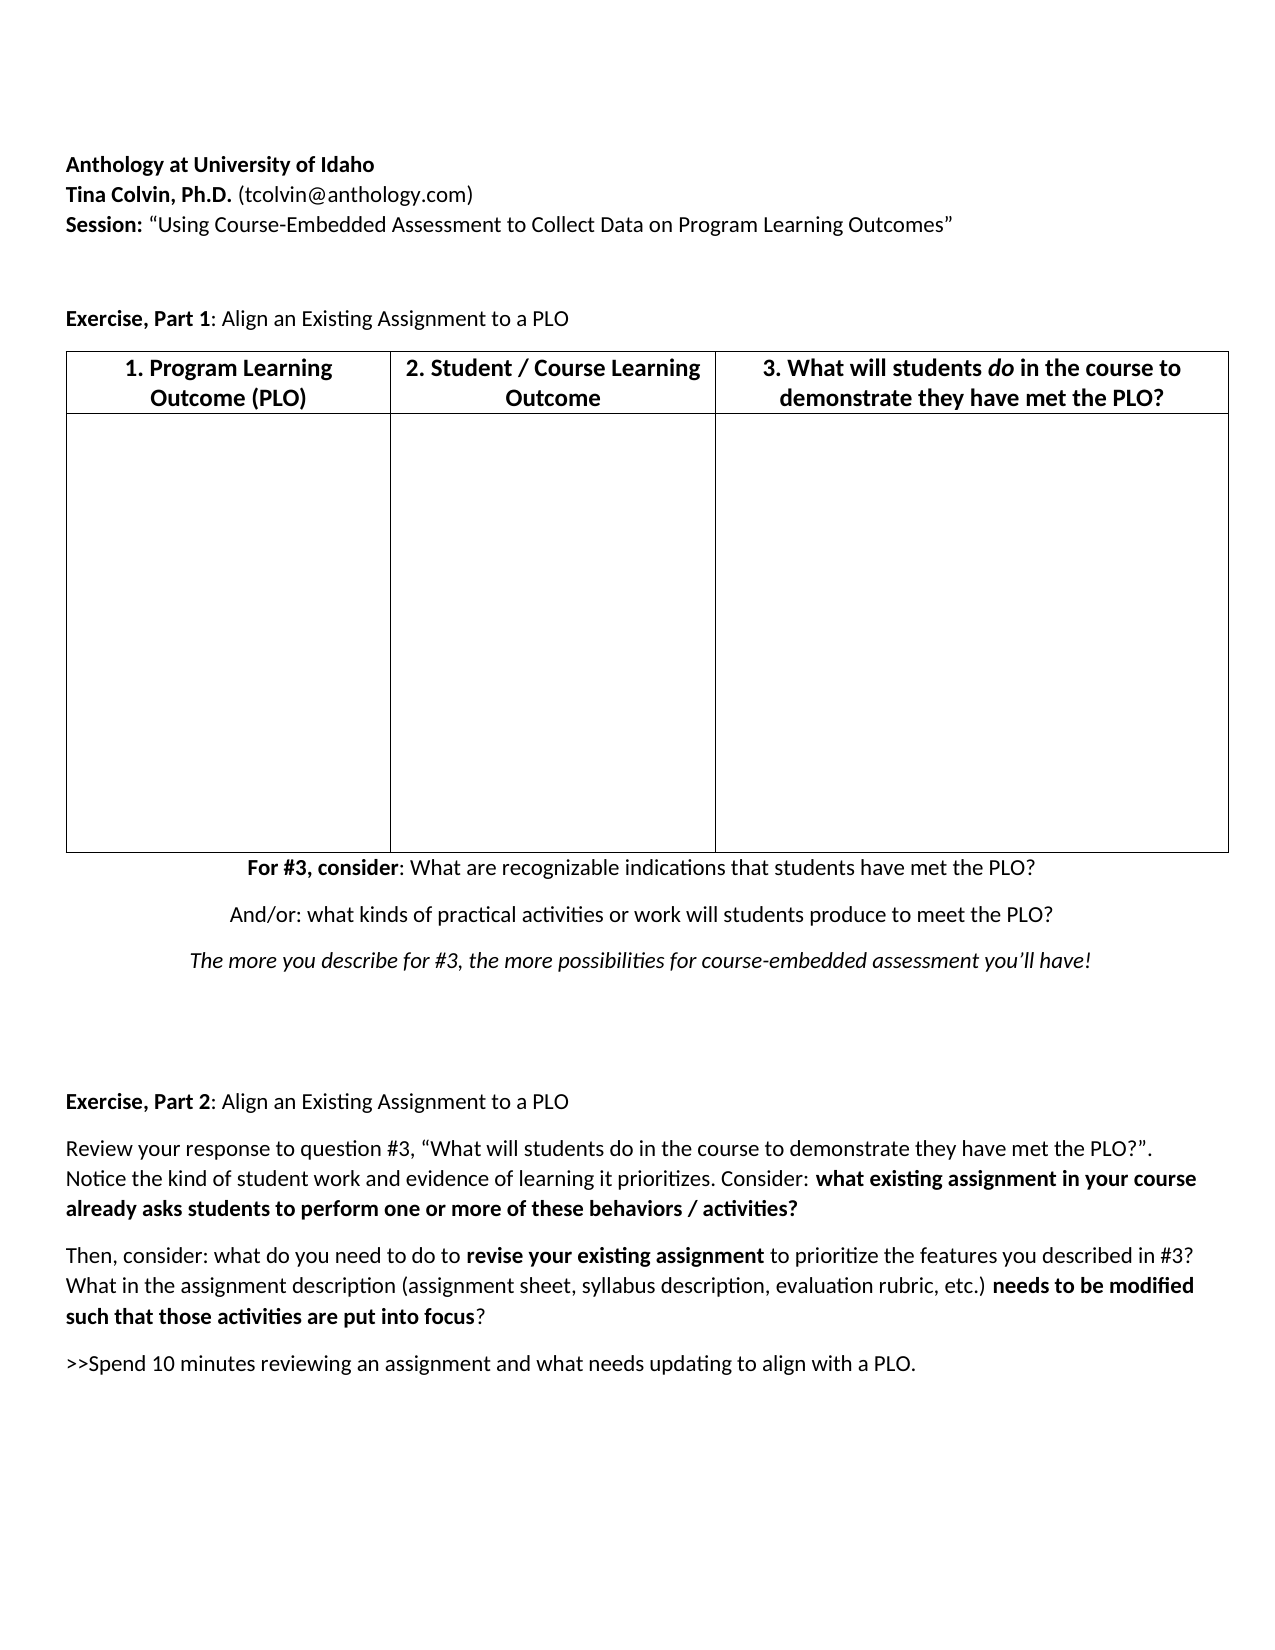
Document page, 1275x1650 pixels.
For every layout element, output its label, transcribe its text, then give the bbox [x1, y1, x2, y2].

table_cell [391, 414, 715, 852]
table_cell [716, 414, 1228, 852]
text Anthology at University of Idaho Tina Colvin, Ph.D. (tcolvin@anthology.com) Session: “Using Course-Embedded Assessment to Collect Data on Program Learning Outcomes” [66, 150, 1219, 238]
text For #3, consider: What are recognizable indications that students have met the PLO? [66, 853, 1219, 881]
table_cell [67, 414, 390, 852]
text Review your response to question #3, “What will students do in the course to demonstrate they have met the PLO?”. Notice the kind of student work and evidence of learning it prioritizes. Consider: what existing assignment in your course already asks students to perform one or more of these behaviors / activities? [66, 1134, 1219, 1222]
text Exercise, Part 1: Align an Existing Assignment to a PLO [66, 304, 1219, 332]
table_header 3. What will students do in the course to demonstrate they have met the PLO? [716, 352, 1228, 413]
text The more you describe for #3, the more possibilities for course-embedded assessment you’ll have! [66, 947, 1219, 974]
text >>Spend 10 minutes reviewing an assignment and what needs updating to align with a PLO. [66, 1349, 1219, 1377]
text And/or: what kinds of practical activities or work will students produce to meet the PLO? [66, 900, 1219, 928]
table_header 2. Student / Course Learning Outcome [391, 352, 715, 413]
text Then, consider: what do you need to do to revise your existing assignment to prioritize the features you described in #3? What in the assignment description (assignment sheet, syllabus description, evaluation rubric, etc.) needs to be modified such that those activities are put into focus? [66, 1241, 1219, 1330]
text Exercise, Part 2: Align an Existing Assignment to a PLO [66, 1087, 1219, 1115]
table_header 1. Program Learning Outcome (PLO) [67, 352, 390, 413]
